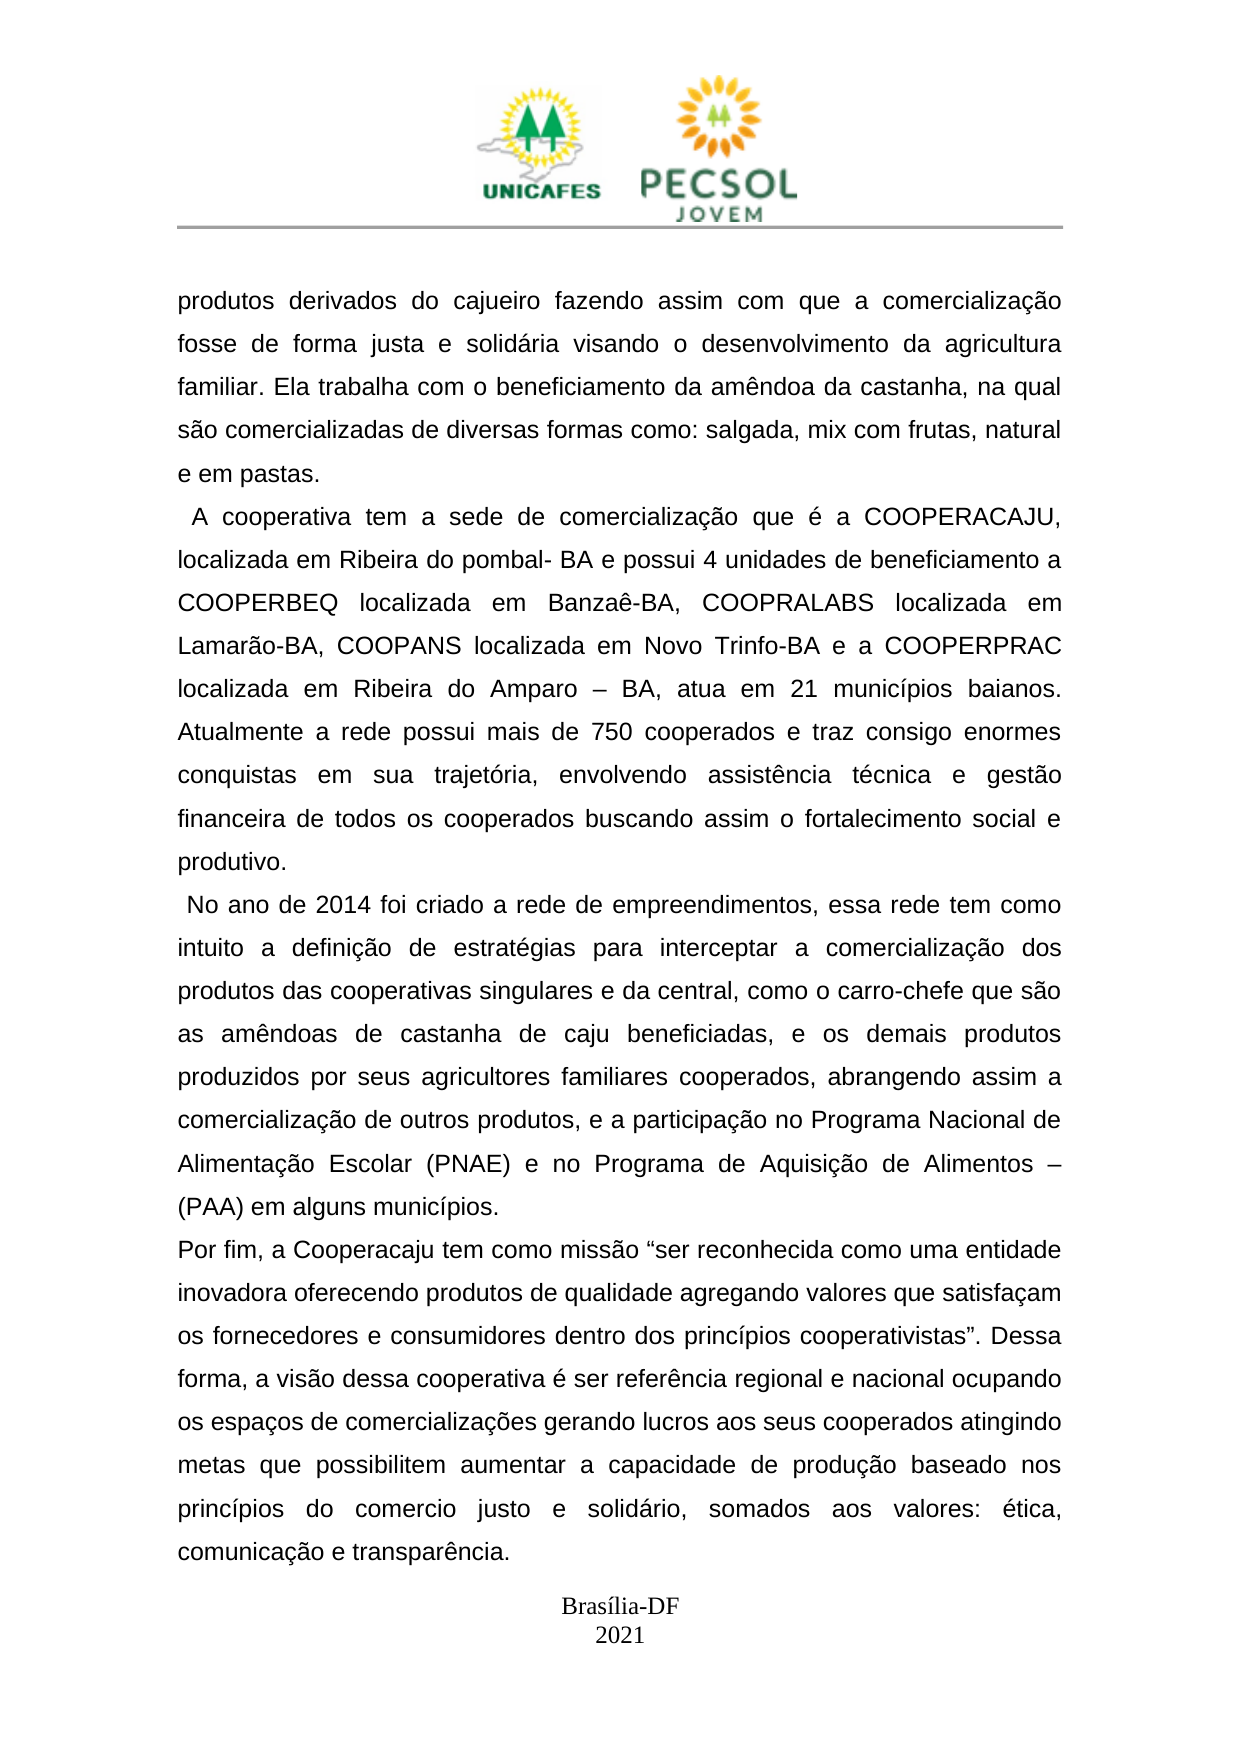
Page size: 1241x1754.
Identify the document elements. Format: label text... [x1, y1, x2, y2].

text No ano de 2014 foi criado a rede de empreendimentos, essa rede tem como intuito a definição de estratégias para interceptar a comercialização dos produtos das cooperativas singulares e da central, como o carro-chefe que são as amêndoas de castanha de caju beneficiadas, e os demais produtos produzidos por seus agricultores familiares cooperados, abrangendo assim a comercialização de outros produtos, e a participação no Programa Nacional de Alimentação Escolar (PNAE) e no Programa de Aquisição de Alimentos – (PAA) em alguns municípios. [177, 890, 1063, 1220]
picture [443, 75, 798, 222]
text Por fim, a Cooperacaju tem como missão “ser reconhecida como uma entidade inovadora oferecendo produtos de qualidade agregando valores que satisfaçam os fornecedores e consumidores dentro dos princípios cooperativistas”. Dessa forma, a visão dessa cooperativa é ser referência regional e nacional ocupando os espaços de comercializações gerando lucros aos seus cooperados atingindo metas que possibilitem aumentar a capacidade de produção baseado nos princípios do comercio justo e solidário, somados aos valores: ética, comunicação e transparência. [177, 1235, 1063, 1565]
text A cooperativa tem a sede de comercialização que é a COOPERACAJU, localizada em Ribeira do pombal- BA e possui 4 unidades de beneficiamento a COOPERBEQ localizada em Banzaê-BA, COOPRALABS localizada em Lamarão-BA, COOPANS localizada em Novo Trinfo-BA e a COOPERPRAC localizada em Ribeira do Amparo – BA, atua em 21 municípios baianos. Atualmente a rede possui mais de 750 cooperados e traz consigo enormes conquistas em sua trajetória, envolvendo assistência técnica e gestão financeira de todos os cooperados buscando assim o fortalecimento social e produtivo. [177, 502, 1063, 875]
